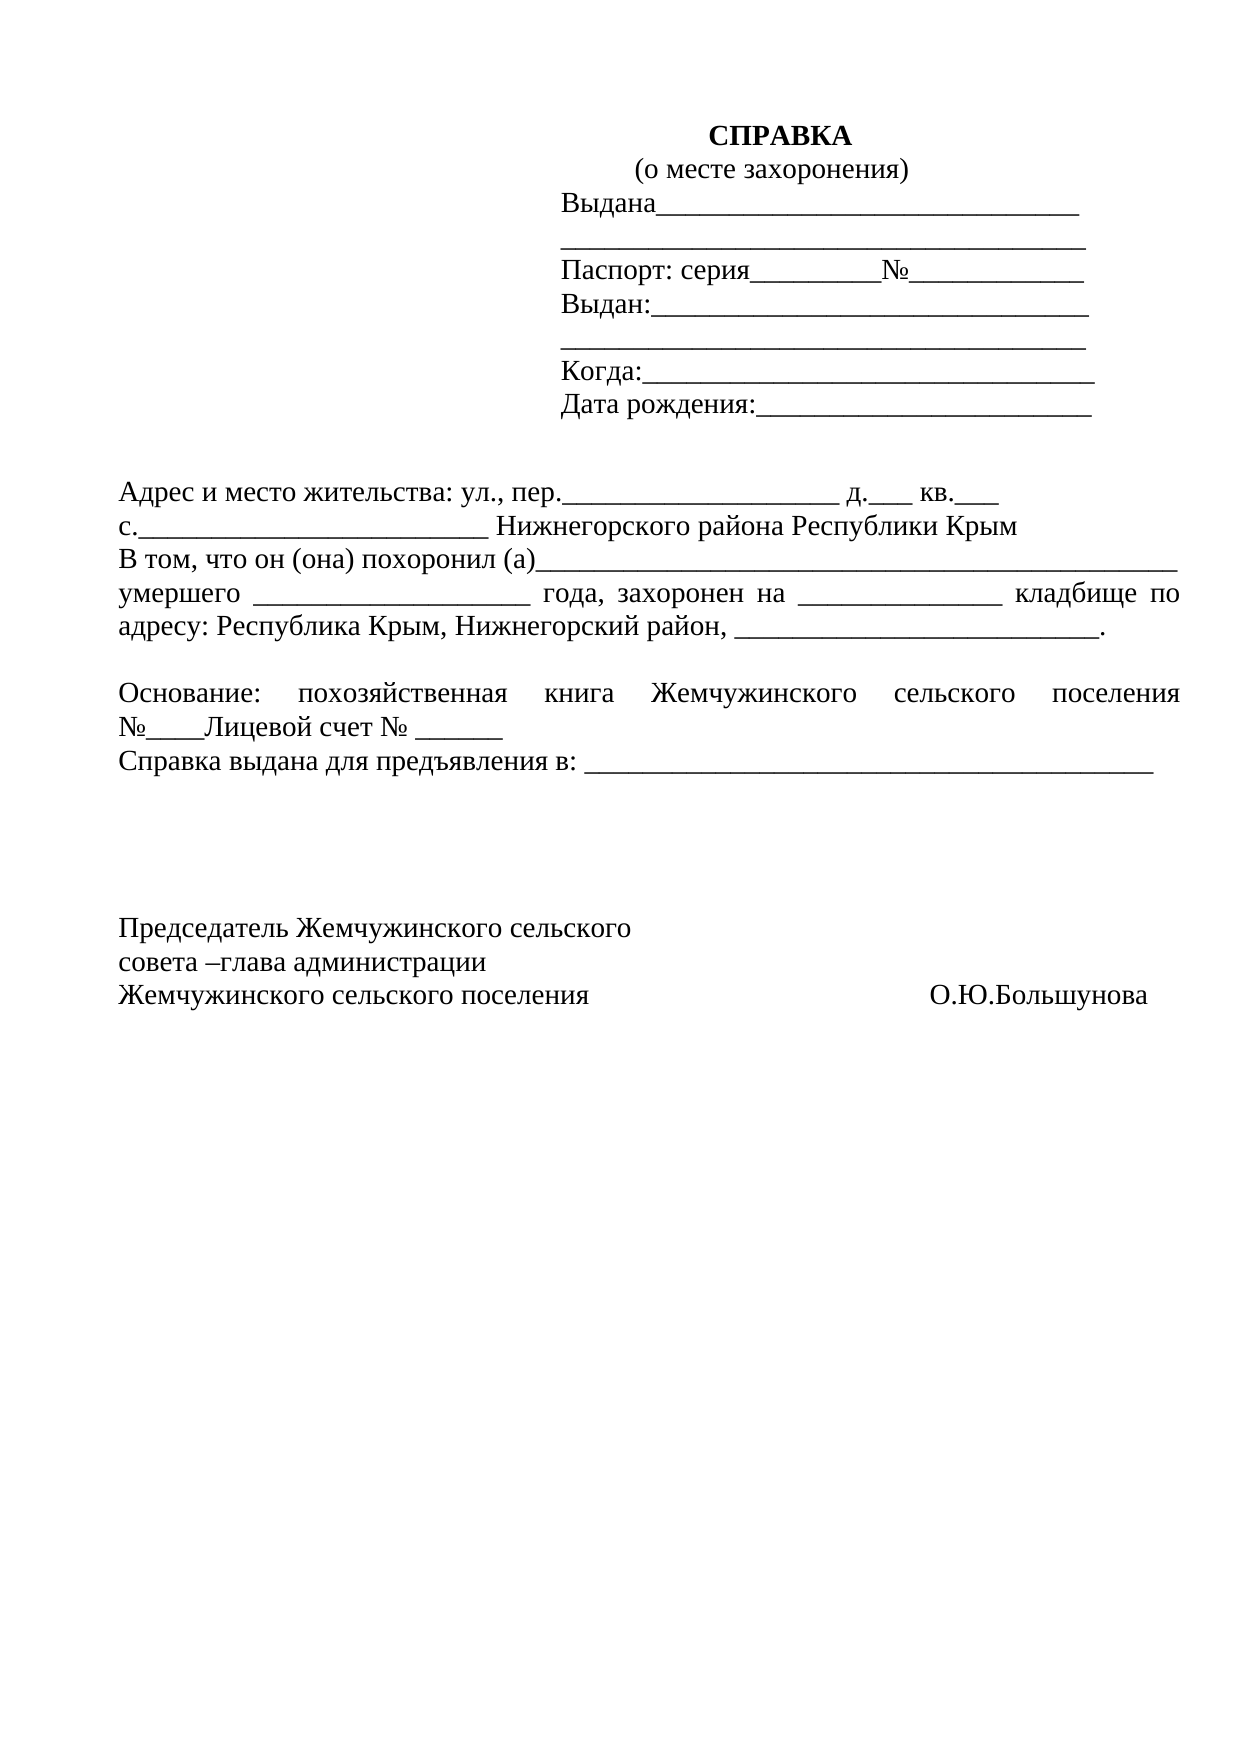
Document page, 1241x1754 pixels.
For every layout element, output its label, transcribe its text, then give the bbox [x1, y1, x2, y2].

text с.________________________ Нижнегорского района Республики Крым [118, 508, 1181, 541]
text Выдана_____________________________ [487, 185, 1181, 219]
text СПРАВКА [634, 118, 1181, 152]
text Основание: похозяйственная книга Жемчужинского сельского поселения №____Лицевой счет № ______ [118, 676, 1181, 743]
text Жемчужинского сельского поселения О.Ю.Большунова [118, 977, 1181, 1011]
text умершего ___________________ года, захоронен на ______________ кладбище по адресу: Республика Крым, Нижнегорский район, _________________________. [118, 575, 1181, 642]
text ____________________________________ [487, 319, 1181, 353]
text Справка выдана для предъявления в: _______________________________________ [118, 743, 1181, 776]
text Паспорт: серия_________№____________ [487, 252, 1181, 286]
text Председатель Жемчужинского сельского [118, 910, 1181, 944]
text Когда:_______________________________ [487, 353, 1181, 386]
text (о месте захоронения) [561, 152, 1181, 185]
subtitle Адрес и место жительства: ул., пер.___________________ д.___ кв.___ [118, 474, 1181, 508]
text Дата рождения:_______________________ [487, 386, 1181, 420]
text ____________________________________ [487, 219, 1181, 252]
text Выдан:______________________________ [487, 286, 1181, 319]
text совета –глава администрации [118, 944, 1181, 977]
text В том, что он (она) похоронил (а)____________________________________________ [118, 541, 1181, 575]
